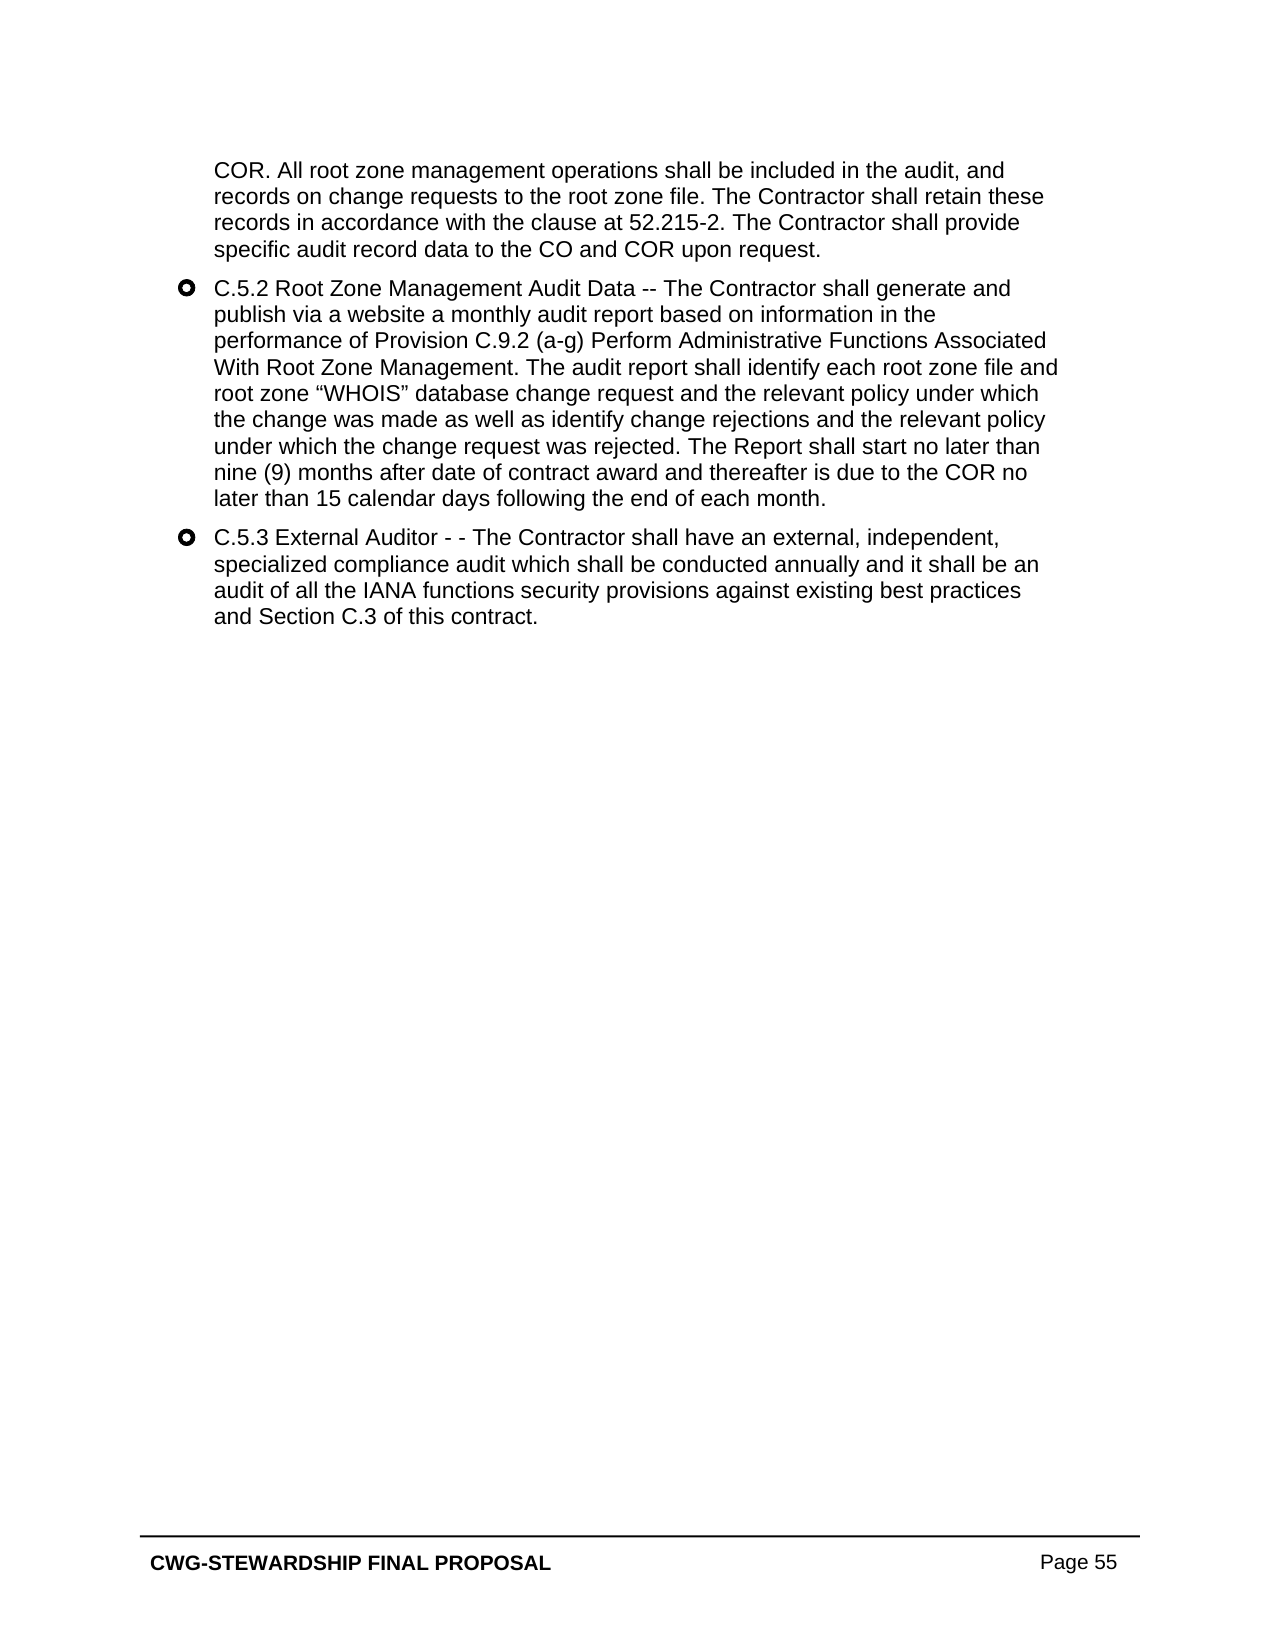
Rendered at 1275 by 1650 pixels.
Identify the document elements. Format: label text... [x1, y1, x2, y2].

table_cell C.5.2 Root Zone Management Audit Data -- The Contractor shall generate and publish via a website a monthly audit report based on information in the performance of Provision C.9.2 (a-g) Perform Administrative Functions Associated With Root Zone Management. The audit report shall identify each root zone file and root zone “WHOIS” database change request and the relevant policy under which the change was made as well as identify change rejections and the relevant policy under which the change request was rejected. The Report shall start no later than nine (9) months after date of contract award and thereafter is due to the COR no later than 15 calendar days following the end of each month. [139, 262, 1061, 512]
table_cell C.5.3 External Auditor - - The Contractor shall have an external, independent, specialized compliance audit which shall be conducted annually and it shall be an audit of all the IANA functions security provisions against existing best practices and Section C.3 of this contract. [139, 512, 1061, 629]
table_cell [139, 144, 1061, 262]
